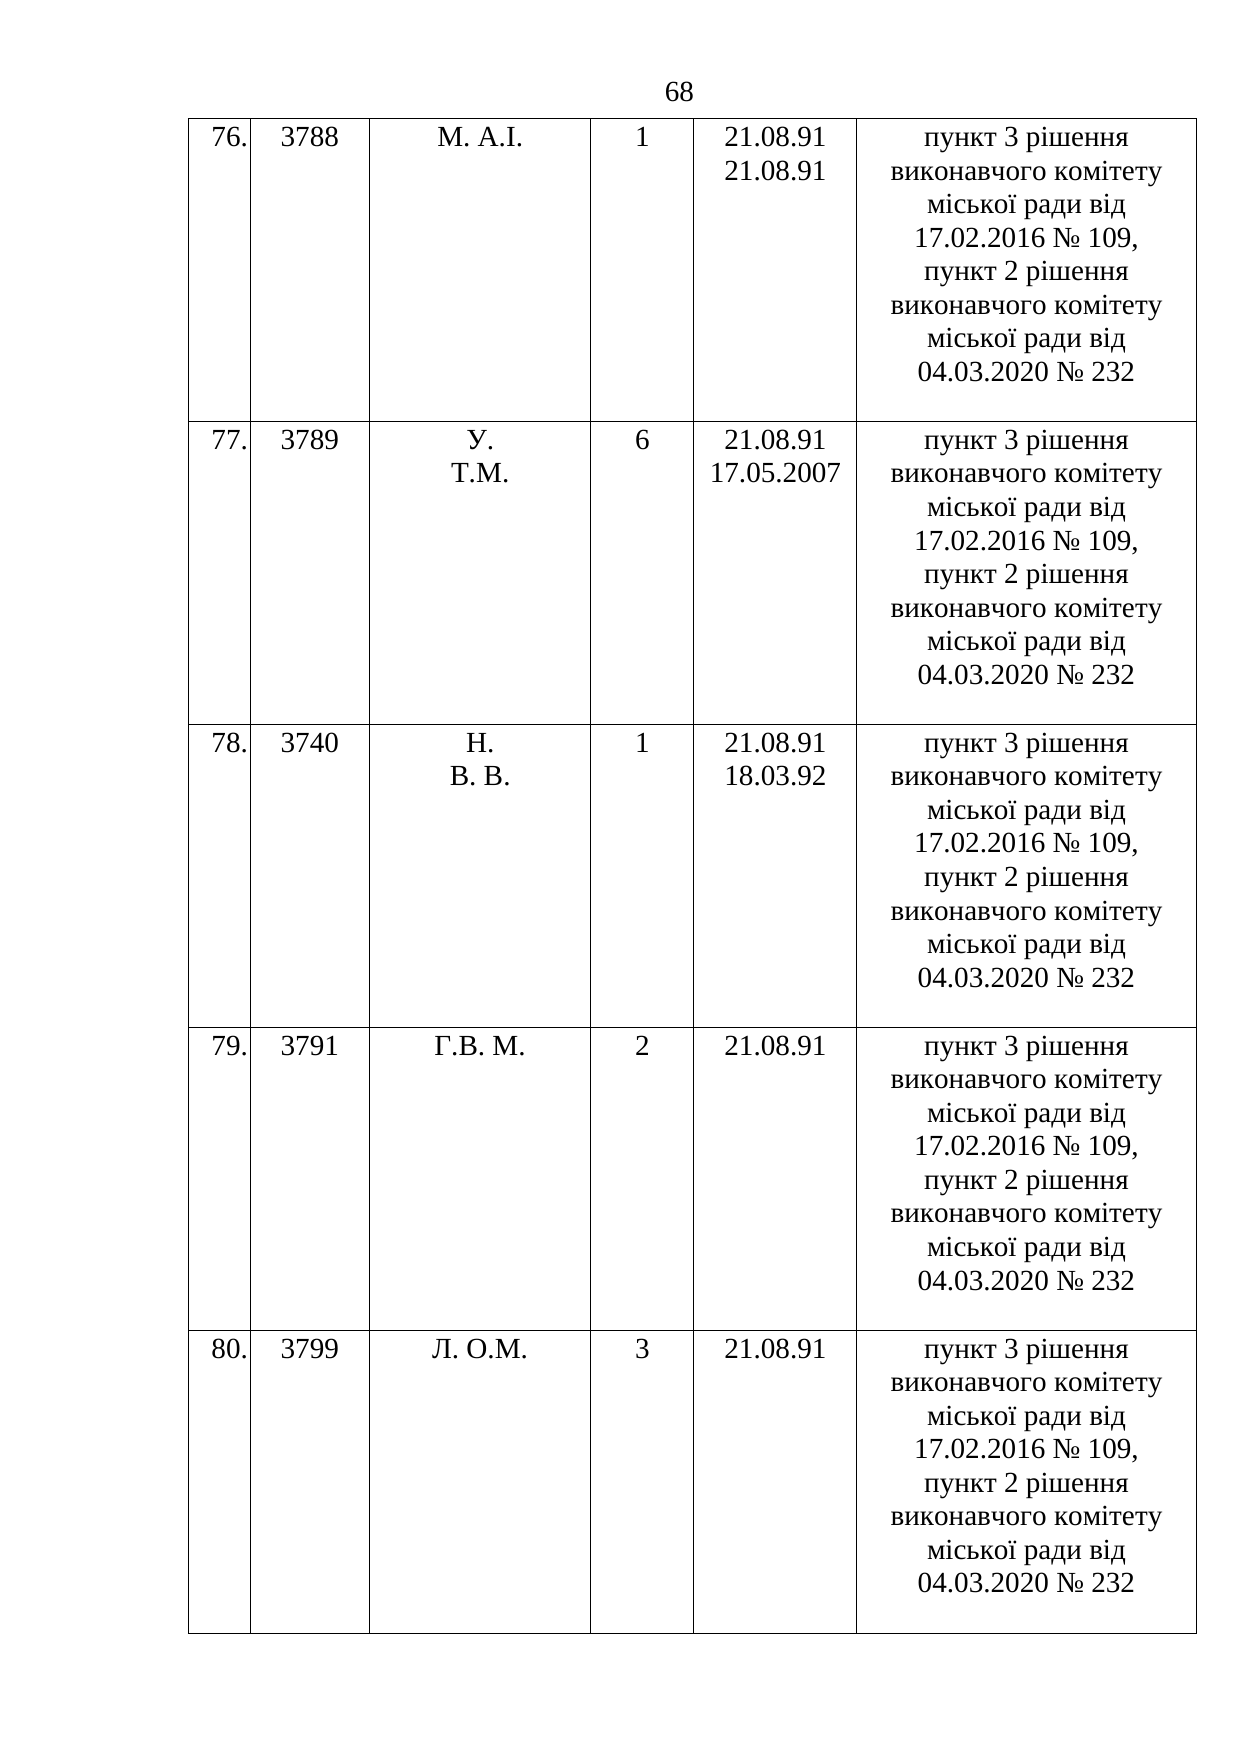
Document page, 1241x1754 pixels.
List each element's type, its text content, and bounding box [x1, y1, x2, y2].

table_cell [189, 725, 250, 1027]
table_cell 3740 [251, 725, 369, 1027]
table_cell пункт 3 рішення виконавчого комітету міської ради від 17.02.2016 № 109, пункт 2 рішення виконавчого комітету міської ради від 04.03.2020 № 232 [857, 422, 1196, 724]
table_cell 3 [591, 1331, 693, 1633]
table_cell 1 [591, 119, 693, 421]
table_cell У. Т.М. [370, 422, 590, 724]
table_cell [189, 422, 250, 724]
table_cell 21.08.91 17.05.2007 [694, 422, 856, 724]
table_cell Н. В. В. [370, 725, 590, 1027]
table_cell 21.08.91 18.03.92 [694, 725, 856, 1027]
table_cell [857, 119, 1196, 421]
table_cell [189, 1331, 250, 1633]
table_cell 21.08.91 [694, 1331, 856, 1633]
table_cell [189, 1028, 250, 1330]
table_cell М. А.І. [370, 119, 590, 421]
table_cell пункт 3 рішення виконавчого комітету міської ради від 17.02.2016 № 109, пункт 2 рішення виконавчого комітету міської ради від 04.03.2020 № 232 [857, 1028, 1196, 1330]
table_cell Г.В. М. [370, 1028, 590, 1330]
table_cell 3788 [251, 119, 369, 421]
table_cell 3799 [251, 1331, 369, 1633]
table_cell 3789 [251, 422, 369, 724]
table_cell пункт 3 рішення виконавчого комітету міської ради від 17.02.2016 № 109, пункт 2 рішення виконавчого комітету міської ради від 04.03.2020 № 232 [857, 725, 1196, 1027]
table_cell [857, 1331, 1196, 1633]
table_cell 2 [591, 1028, 693, 1330]
table_cell Л. О.М. [370, 1331, 590, 1633]
table_cell [189, 119, 250, 421]
table_cell 21.08.91 [694, 1028, 856, 1330]
table_cell 21.08.91 21.08.91 [694, 119, 856, 421]
table_cell 3791 [251, 1028, 369, 1330]
table_cell 6 [591, 422, 693, 724]
table_cell 1 [591, 725, 693, 1027]
